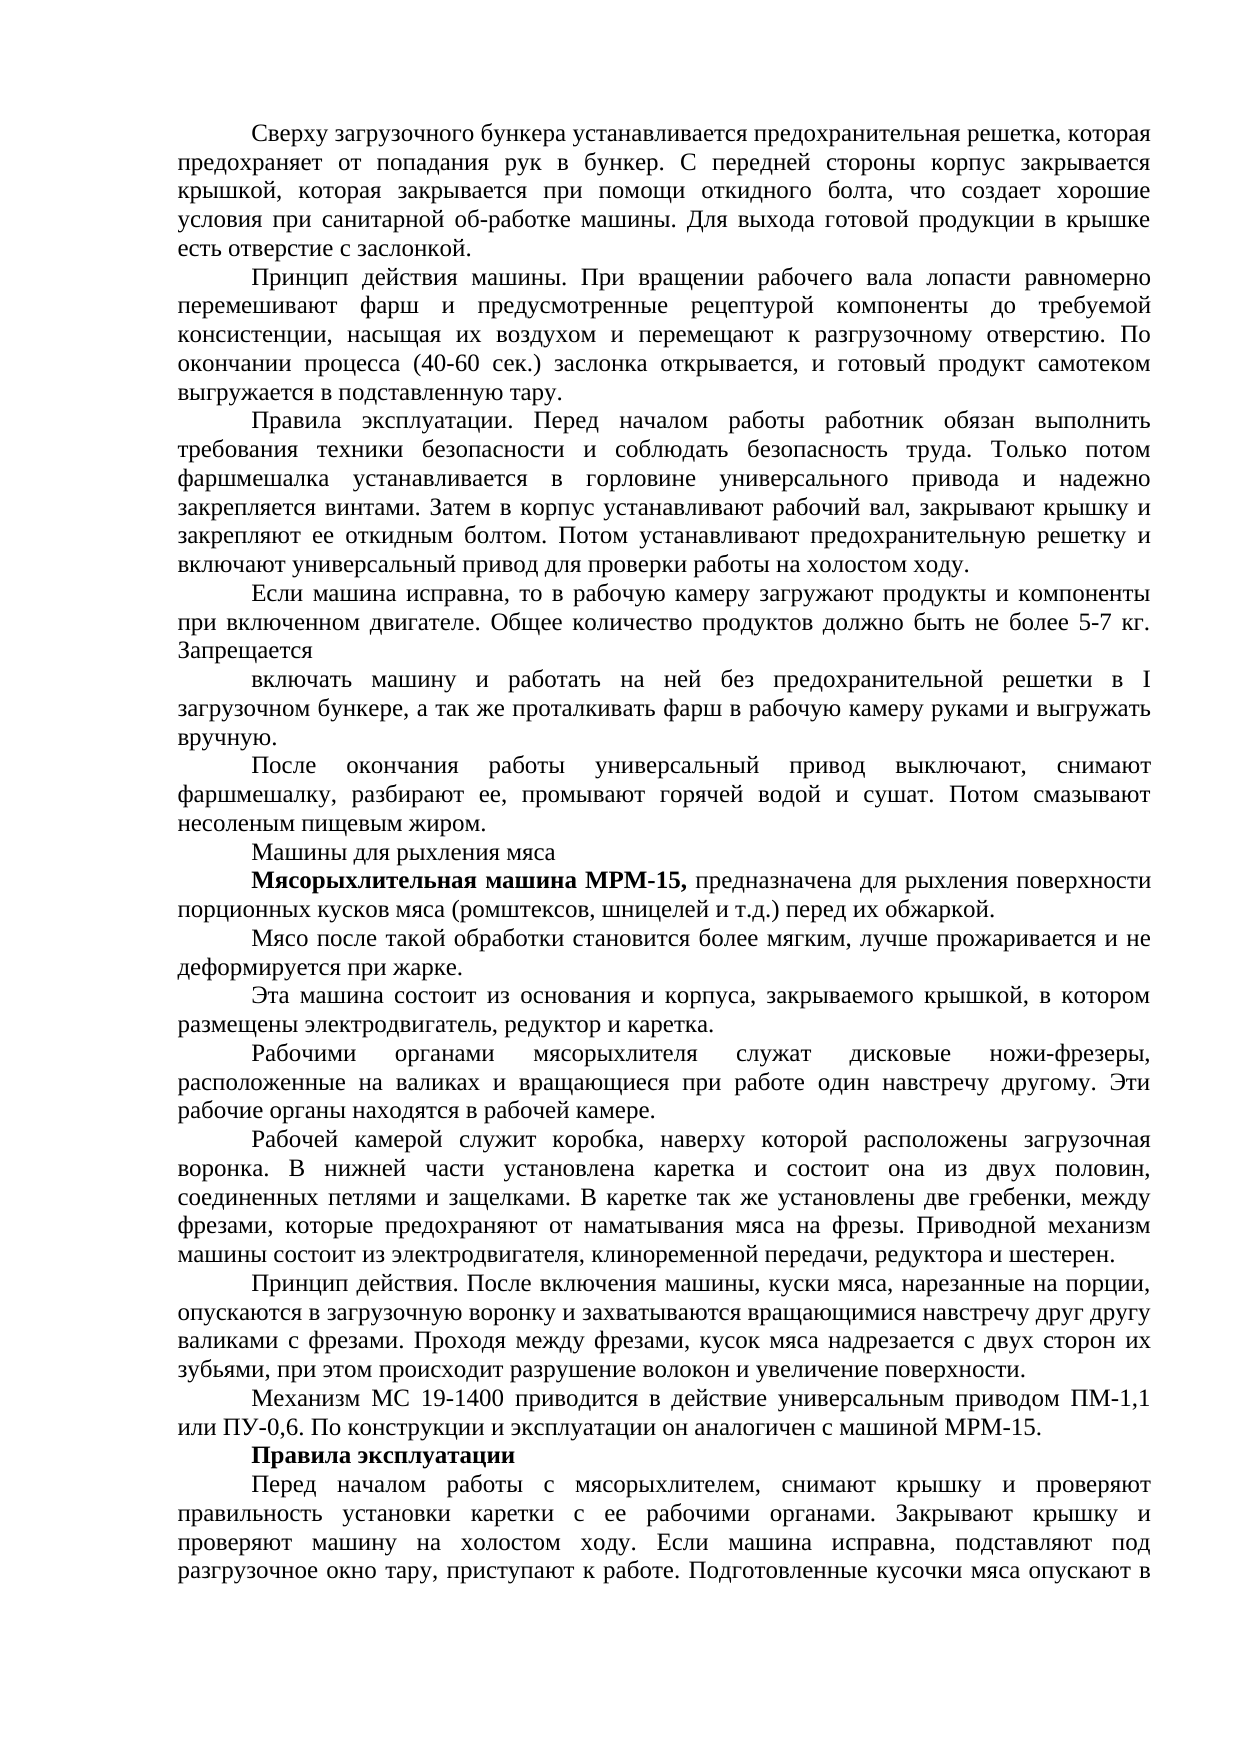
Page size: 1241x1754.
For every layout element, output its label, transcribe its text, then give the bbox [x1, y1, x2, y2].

text Сверху загрузочного бункера устанавливается предохранительная решетка, которая предохраняет от попадания рук в бункер. С передней стороны корпус закрывается крышкой, которая закрывается при помощи откидного болта, что создает хорошие условия при санитарной об-работке машины. Для выхода готовой продукции в крышке есть отверстие с заслонкой. [177, 118, 1152, 262]
text включать машину и работать на ней без предохранительной решетки в I загрузочном бункере, а так же проталкивать фарш в рабочую камеру руками и выгружать вручную. [177, 664, 1152, 751]
text Рабочей камерой служит коробка, наверху которой расположены загрузочная воронка. В нижней части установлена каретка и состоит она из двух половин, соединенных петлями и защелками. В каретке так же установлены две гребенки, между фрезами, которые предохраняют от наматывания мяса на фрезы. Приводной механизм машины состоит из электродвигателя, клиноременной передачи, редуктора и шестерен. [177, 1124, 1152, 1268]
text Мясорыхлительная машина МРМ-15, предназначена для рыхления поверхности порционных кусков мяса (ромштексов, шницелей и т.д.) перед их обжаркой. [177, 866, 1152, 923]
text Если машина исправна, то в рабочую камеру загружают продукты и компоненты при включенном двигателе. Общее количество продуктов должно быть не более 5-7 кг. Запрещается [177, 578, 1152, 664]
text Принцип действия машины. При вращении рабочего вала лопасти равномерно перемешивают фарш и предусмотренные рецептурой компоненты до требуемой консистенции, насыщая их воздухом и перемещают к разгрузочному отверстию. По окончании процесса (40-60 сек.) заслонка открывается, и готовый продукт самотеком выгружается в подставленную тару. [177, 262, 1152, 406]
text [177, 1469, 1152, 1584]
text Правила эксплуатации. Перед началом работы работник обязан выполнить требования техники безопасности и соблюдать безопасность труда. Только потом фаршмешалка устанавливается в горловине универсального привода и надежно закрепляется винтами. Затем в корпус устанавливают рабочий вал, закрывают крышку и закрепляют ее откидным болтом. Потом устанавливают предохранительную решетку и включают универсальный привод для проверки работы на холостом ходу. [177, 406, 1152, 578]
text Механизм МС 19-1400 приводится в действие универсальным приводом ПМ-1,1 или ПУ-0,6. По конструкции и эксплуатации он аналогичен с машиной МРМ-15. [177, 1383, 1152, 1441]
text Мясо после такой обработки становится более мягким, лучше прожаривается и не деформируется при жарке. [177, 923, 1152, 981]
text Принцип действия. После включения машины, куски мяса, нарезанные на порции, опускаются в загрузочную воронку и захватываются вращающимися навстречу друг другу валиками с фрезами. Проходя между фрезами, кусок мяса надрезается с двух сторон их зубьями, при этом происходит разрушение волокон и увеличение поверхности. [177, 1268, 1152, 1383]
text Правила эксплуатации [177, 1441, 1152, 1469]
text Рабочими органами мясорыхлителя служат дисковые ножи-фрезеры, расположенные на валиках и вращающиеся при работе один навстречу другому. Эти рабочие органы находятся в рабочей камере. [177, 1038, 1152, 1124]
text Машины для рыхления мяса [177, 837, 1152, 866]
text После окончания работы универсальный привод выключают, снимают фаршмешалку, разбирают ее, промывают горячей водой и сушат. Потом смазывают несоленым пищевым жиром. [177, 751, 1152, 837]
text Эта машина состоит из основания и корпуса, закрываемого крышкой, в котором размещены электродвигатель, редуктор и каретка. [177, 981, 1152, 1038]
